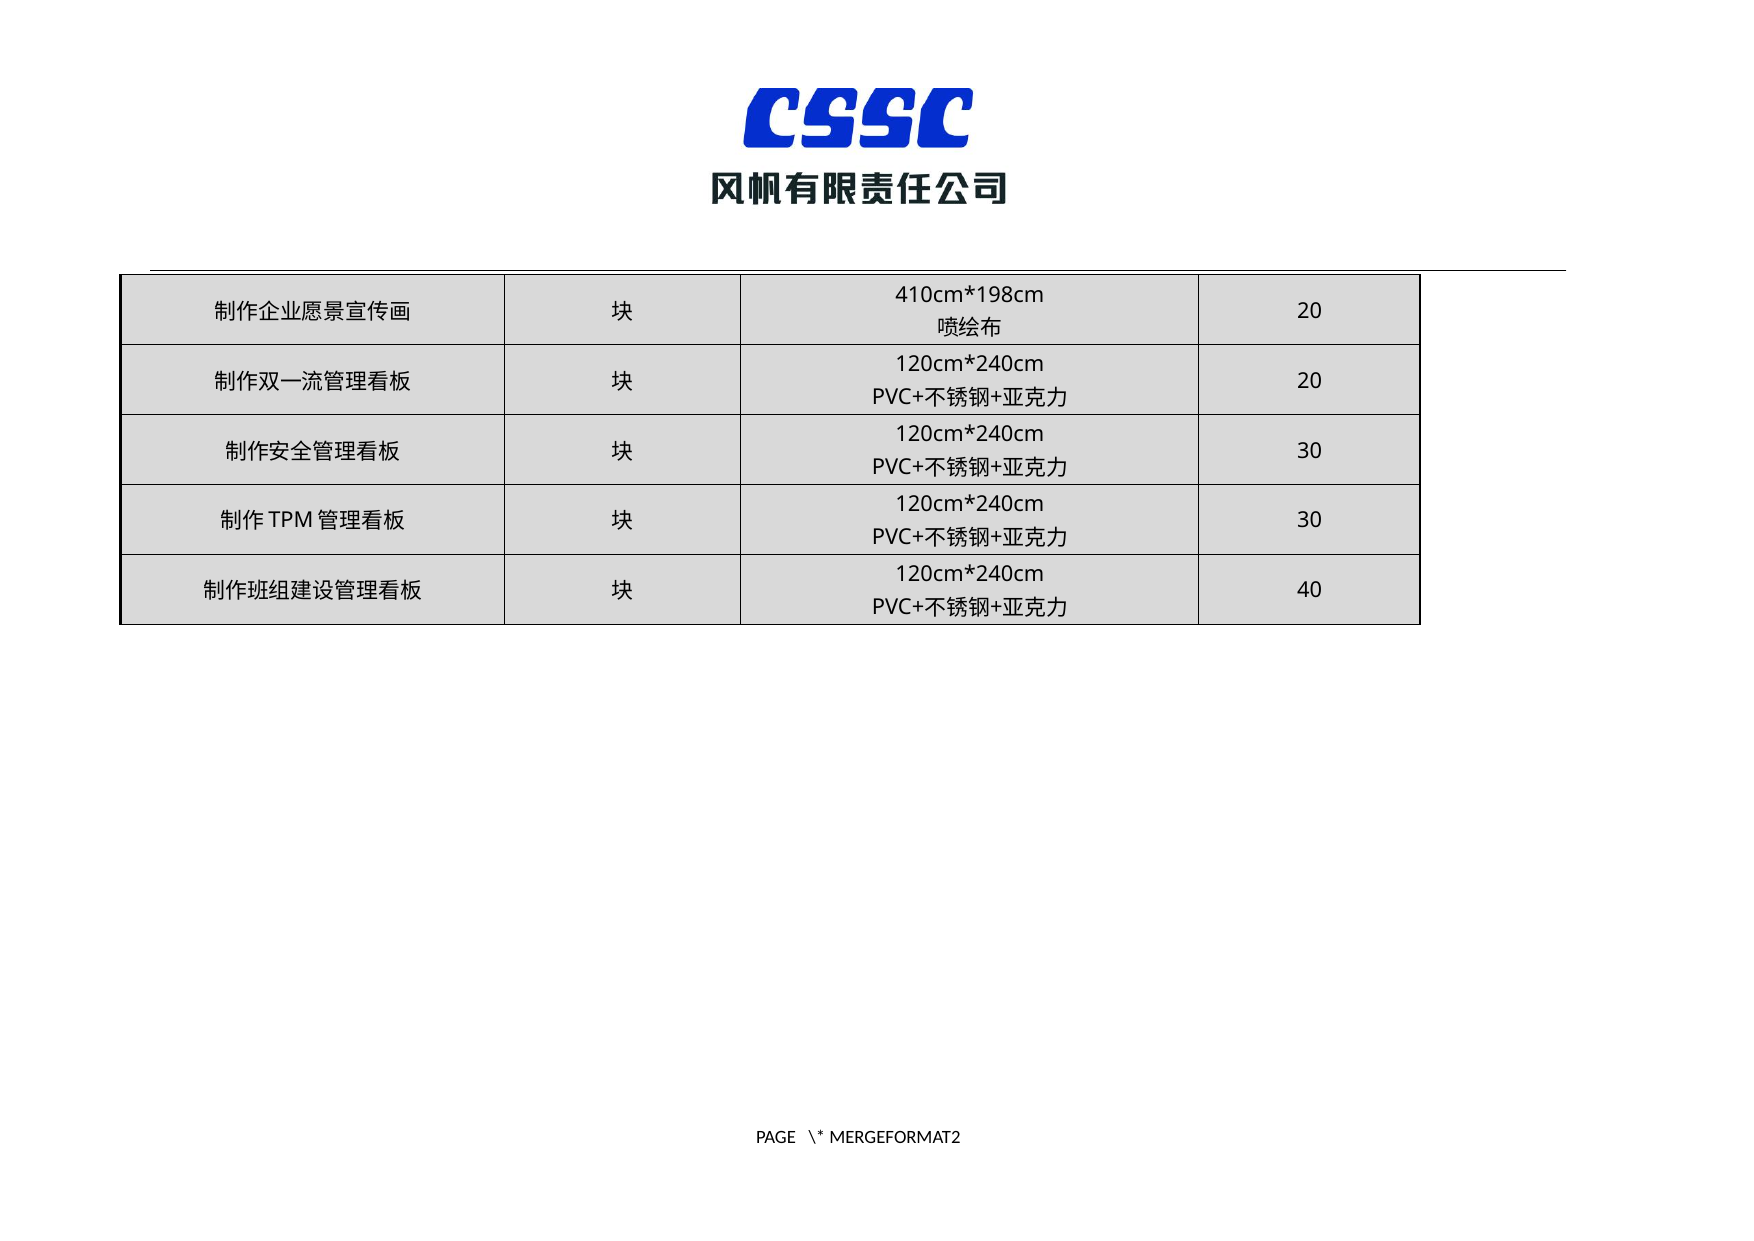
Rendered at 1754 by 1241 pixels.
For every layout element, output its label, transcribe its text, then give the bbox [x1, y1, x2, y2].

table_cell 410cm*198cm 喷绘布 [741, 275, 1198, 344]
table_cell 块 [505, 275, 740, 344]
table_cell 40 [1199, 555, 1419, 624]
table_cell 块 [505, 415, 740, 484]
table_cell 30 [1199, 415, 1419, 484]
table_cell 制作企业愿景宣传画 [122, 275, 504, 344]
table_cell 块 [505, 555, 740, 624]
table_cell 块 [505, 485, 740, 554]
table_cell 制作安全管理看板 [122, 415, 504, 484]
table_cell 120cm*240cm PVC+不锈钢+亚克力 [741, 345, 1198, 414]
table_cell 120cm*240cm PVC+不锈钢+亚克力 [741, 555, 1198, 624]
table_cell 20 [1199, 345, 1419, 414]
table_cell 制作班组建设管理看板 [122, 555, 504, 624]
table_cell 20 [1199, 275, 1419, 344]
table_cell 30 [1199, 485, 1419, 554]
picture [702, 88, 1014, 210]
table_cell 120cm*240cm PVC+不锈钢+亚克力 [741, 415, 1198, 484]
table_cell 120cm*240cm PVC+不锈钢+亚克力 [741, 485, 1198, 554]
table_cell 制作双一流管理看板 [122, 345, 504, 414]
table_cell 块 [505, 345, 740, 414]
table_cell 制作TPM管理看板 [122, 485, 504, 554]
